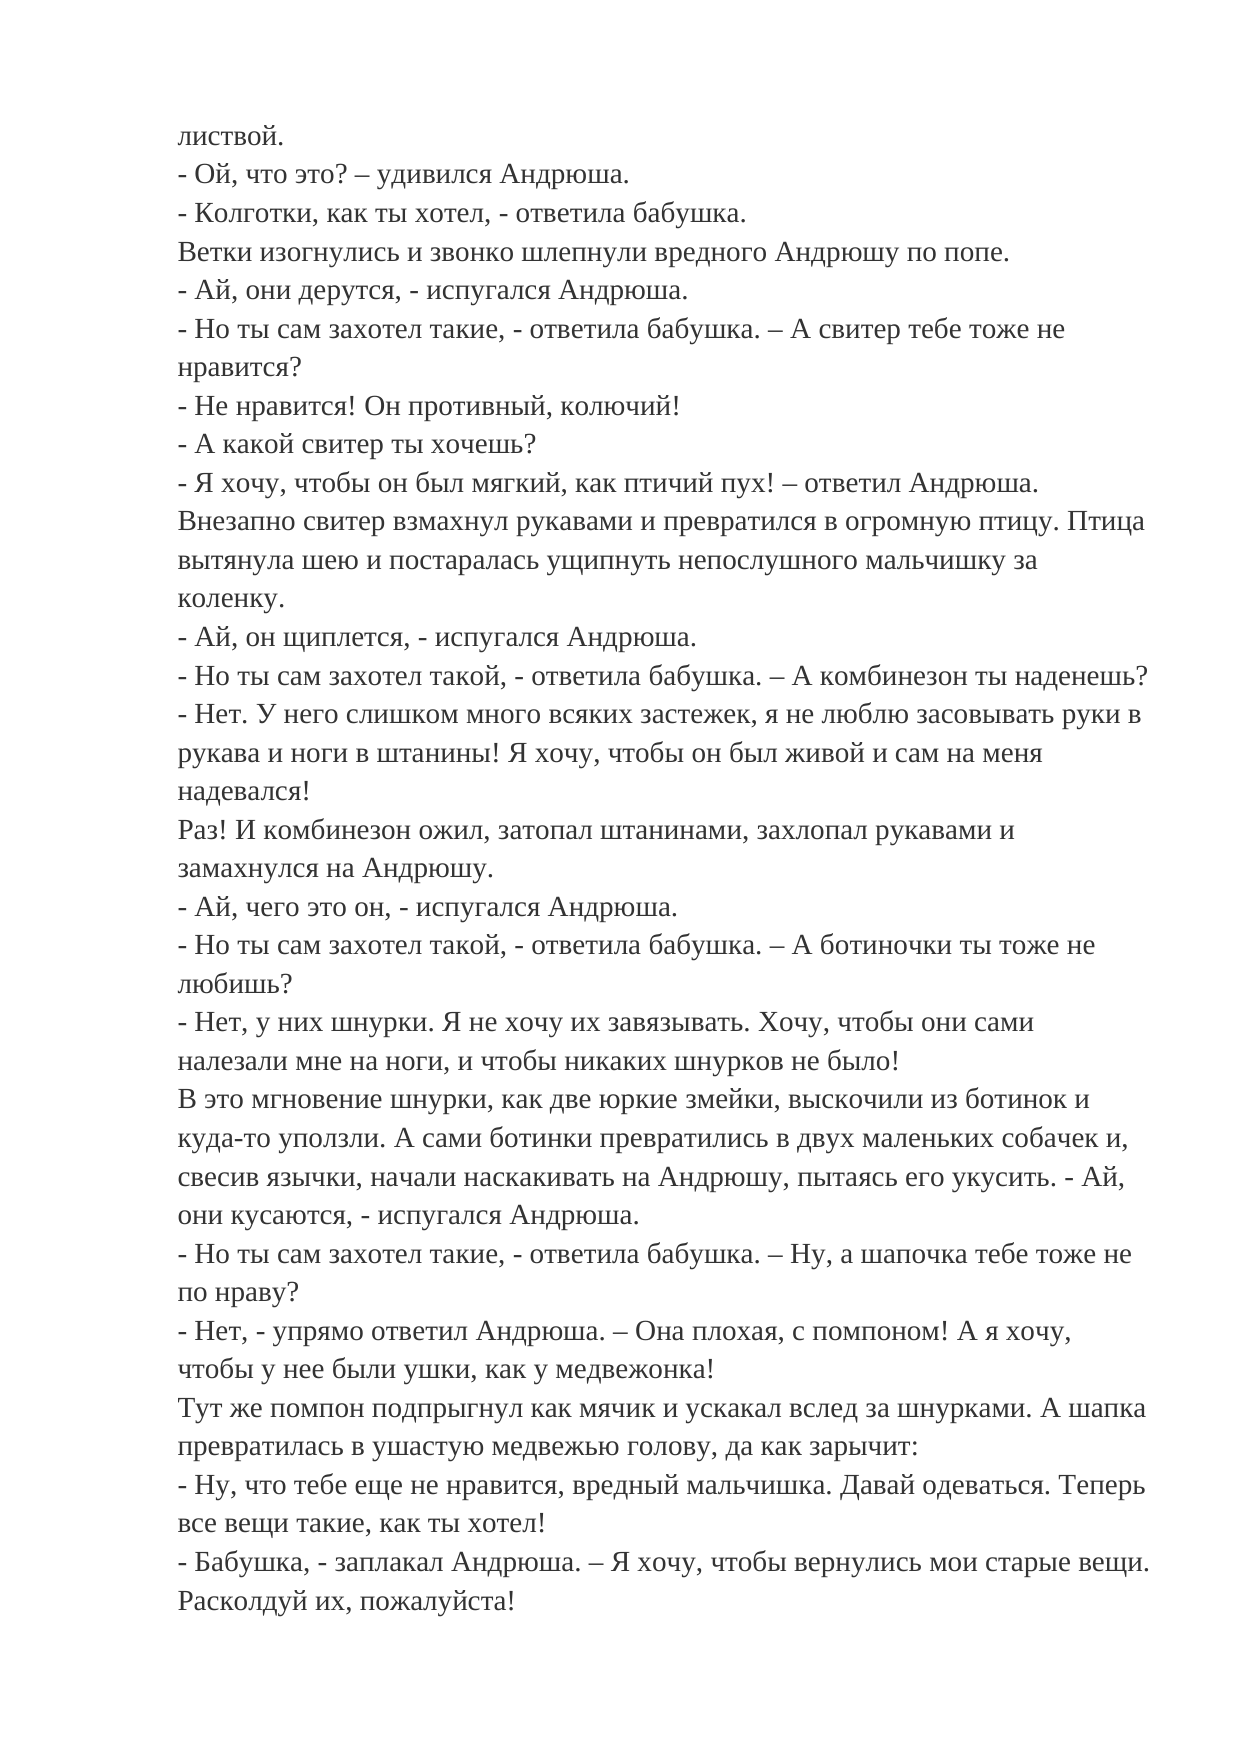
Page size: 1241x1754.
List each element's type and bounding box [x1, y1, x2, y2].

text [177, 118, 1152, 1616]
